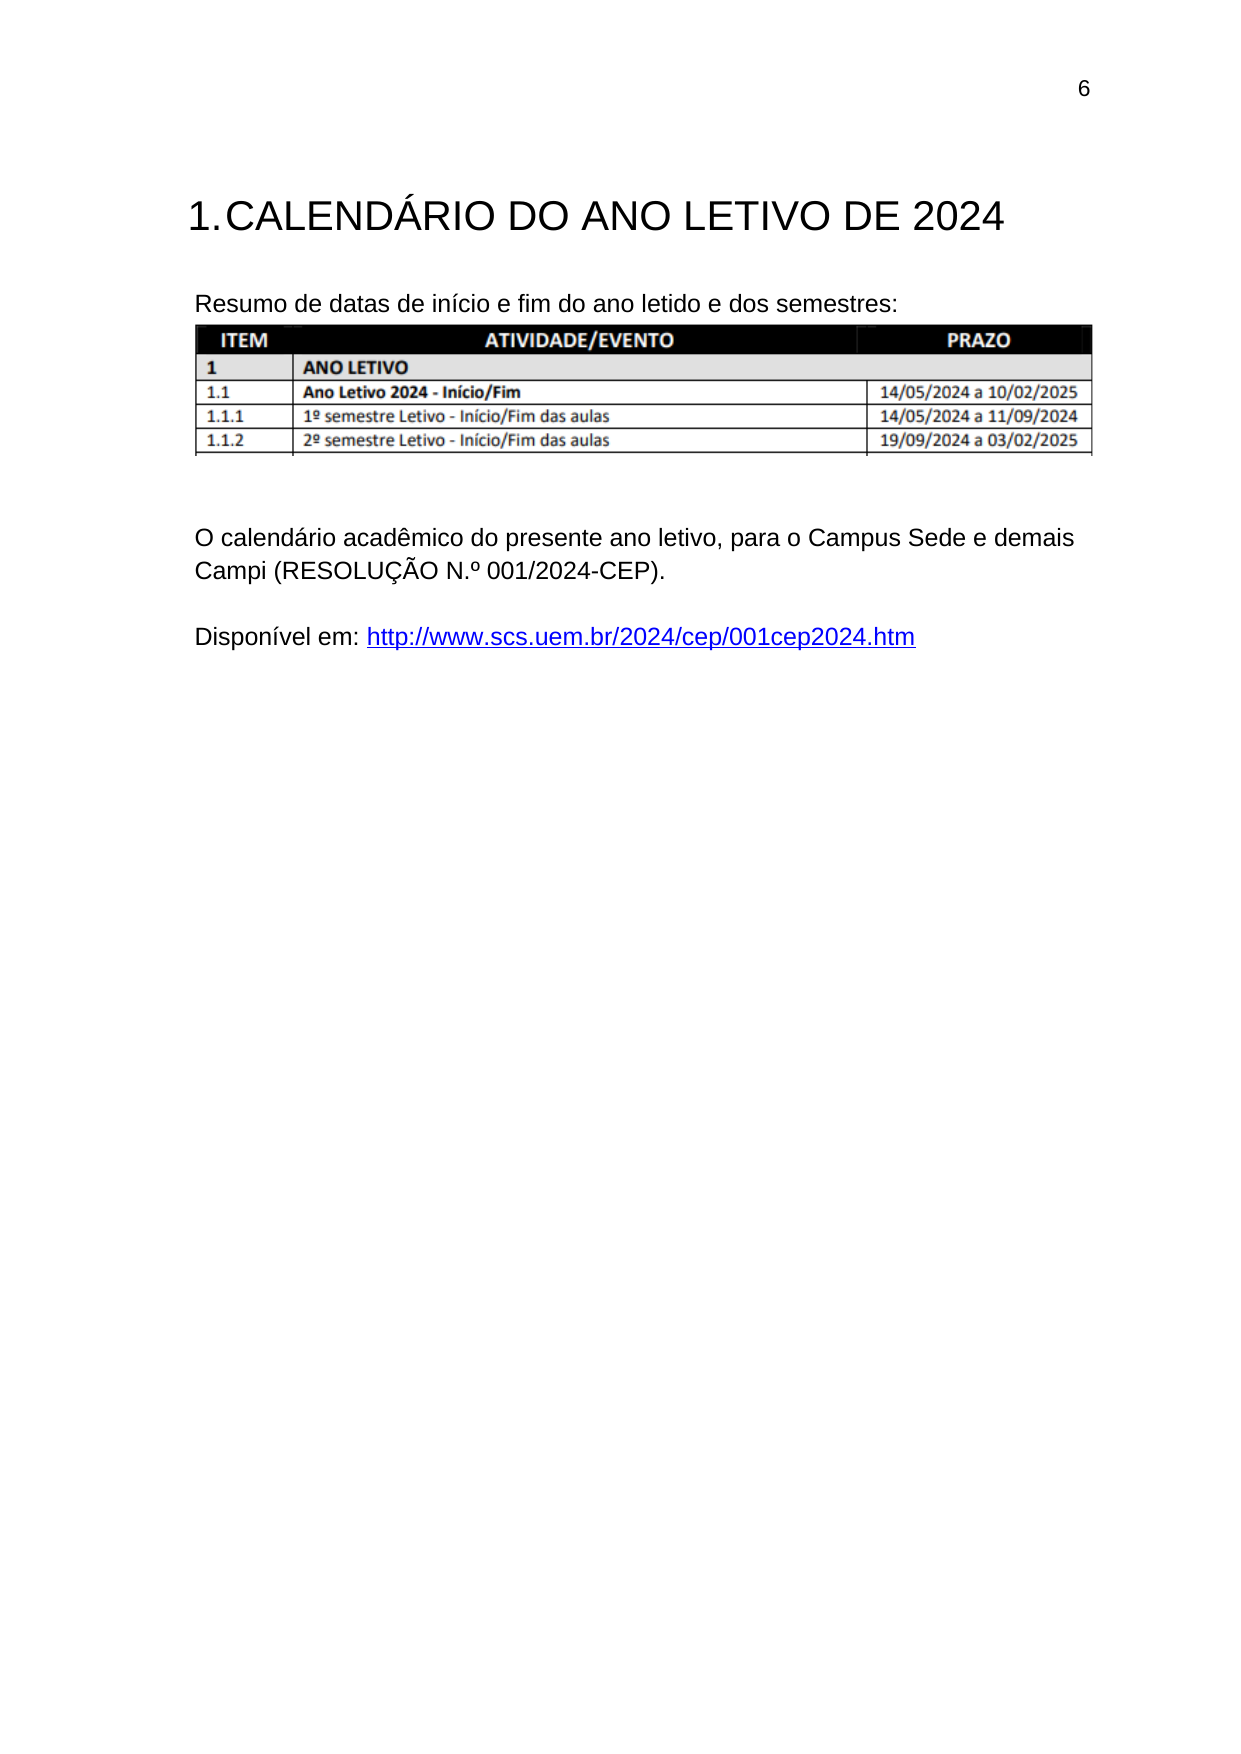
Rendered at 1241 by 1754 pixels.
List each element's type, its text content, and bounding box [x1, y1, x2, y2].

subtitle CALENDÁRIO DO ANO LETIVO DE 2024 [187, 192, 1090, 239]
text Disponível em: http://www.scs.uem.br/2024/cep/001cep2024.htm [194, 622, 1090, 651]
text Resumo de datas de início e fim do ano letido e dos semestres: [194, 289, 1090, 318]
text O calendário acadêmico do presente ano letivo, para o Campus Sede e demais Campi (RESOLUÇÃO N.º 001/2024-CEP). [194, 523, 1090, 585]
picture [194, 322, 1093, 456]
